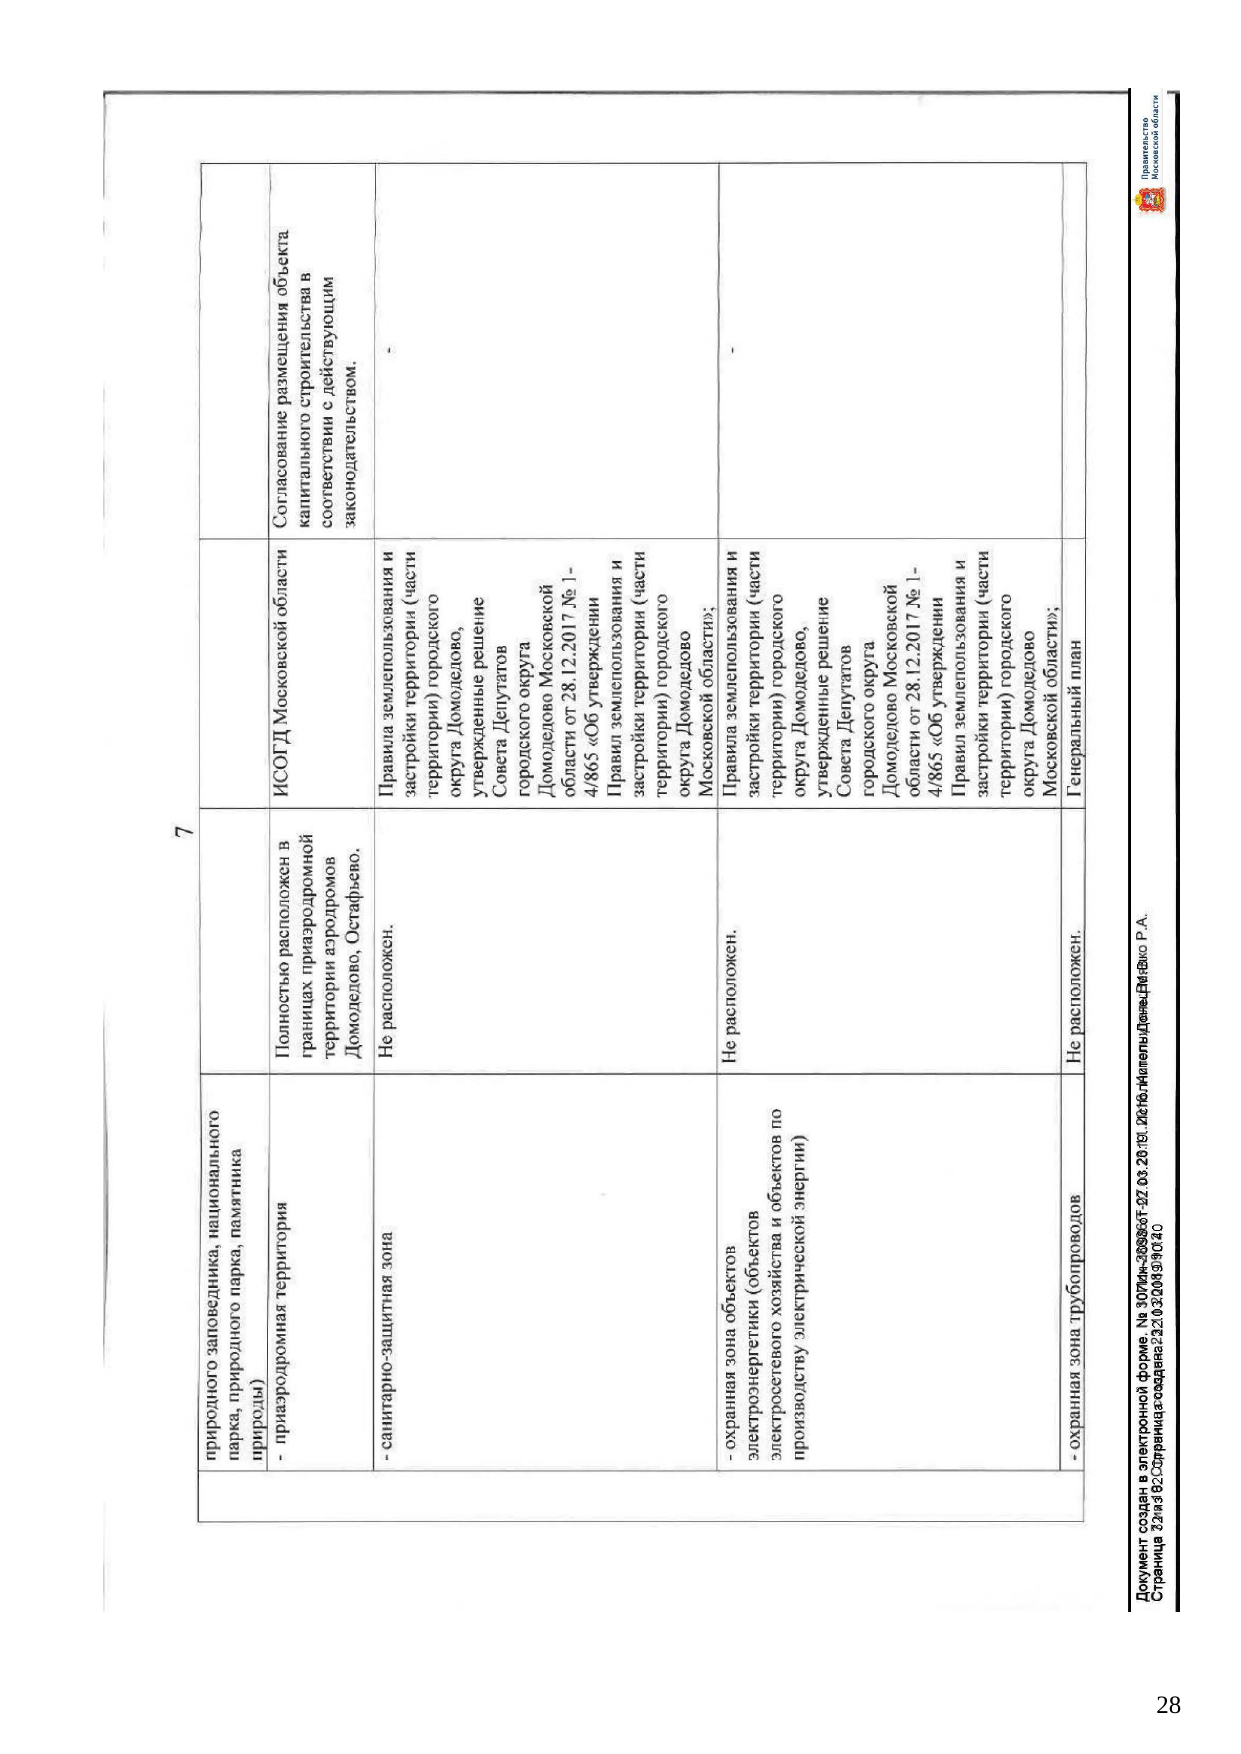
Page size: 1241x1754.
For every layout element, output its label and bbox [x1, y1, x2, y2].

picture [103, 88, 1180, 1612]
